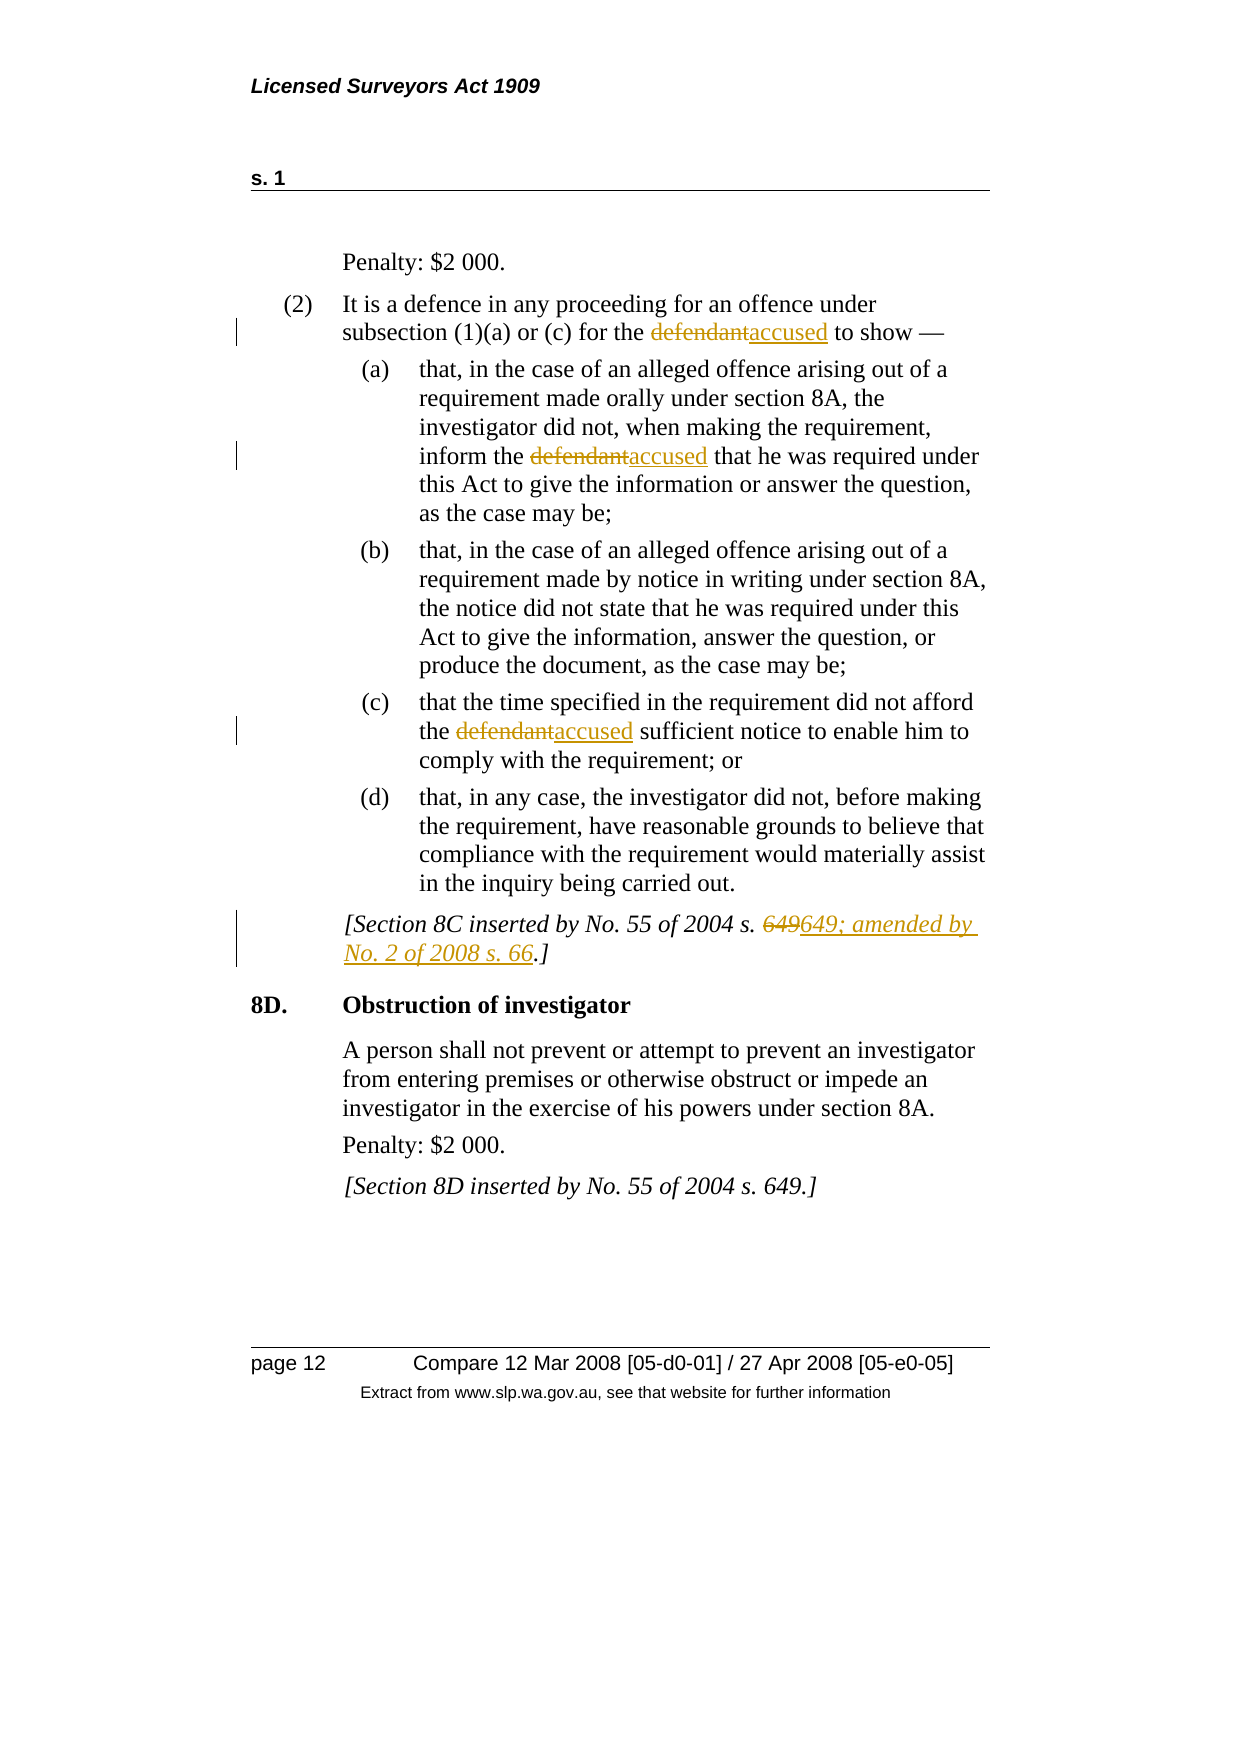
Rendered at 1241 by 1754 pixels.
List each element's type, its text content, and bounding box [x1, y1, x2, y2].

text (c) that the time specified in the requirement did not afford the sufficient notice to enable him to comply with the requirement; or [251, 687, 990, 774]
text (d) that, in any case, the investigator did not, before making the requirement, have reasonable grounds to believe that compliance with the requirement would materially assist in the inquiry being carried out. [251, 782, 990, 897]
text Penalty: $2 000. [251, 247, 990, 276]
text A person shall not prevent or attempt to prevent an investigator from entering premises or otherwise obstruct or impede an investigator in the exercise of his powers under section 8A. [251, 1035, 990, 1122]
text [Section 8D inserted by No. 55 of 2004 s. 649.] [251, 1171, 990, 1200]
text (b) that, in the case of an alleged offence arising out of a requirement made by notice in writing under section 8A, the notice did not state that he was required under this Act to give the information, answer the question, or produce the document, as the case may be; [251, 535, 990, 679]
subtitle 8D. Obstruction of investigator [251, 990, 990, 1019]
text [Section 8C inserted by No. 55 of 2004 s. .] [251, 909, 990, 967]
text (2) It is a defence in any proceeding for an offence under subsection (1)(a) or (c) for the to show — [251, 289, 990, 346]
text Penalty: $2 000. [251, 1130, 990, 1159]
text (a) that, in the case of an alleged offence arising out of a requirement made orally under section 8A, the investigator did not, when making the requirement, inform the that he was required under this Act to give the information or answer the question, as the case may be; [251, 354, 990, 527]
